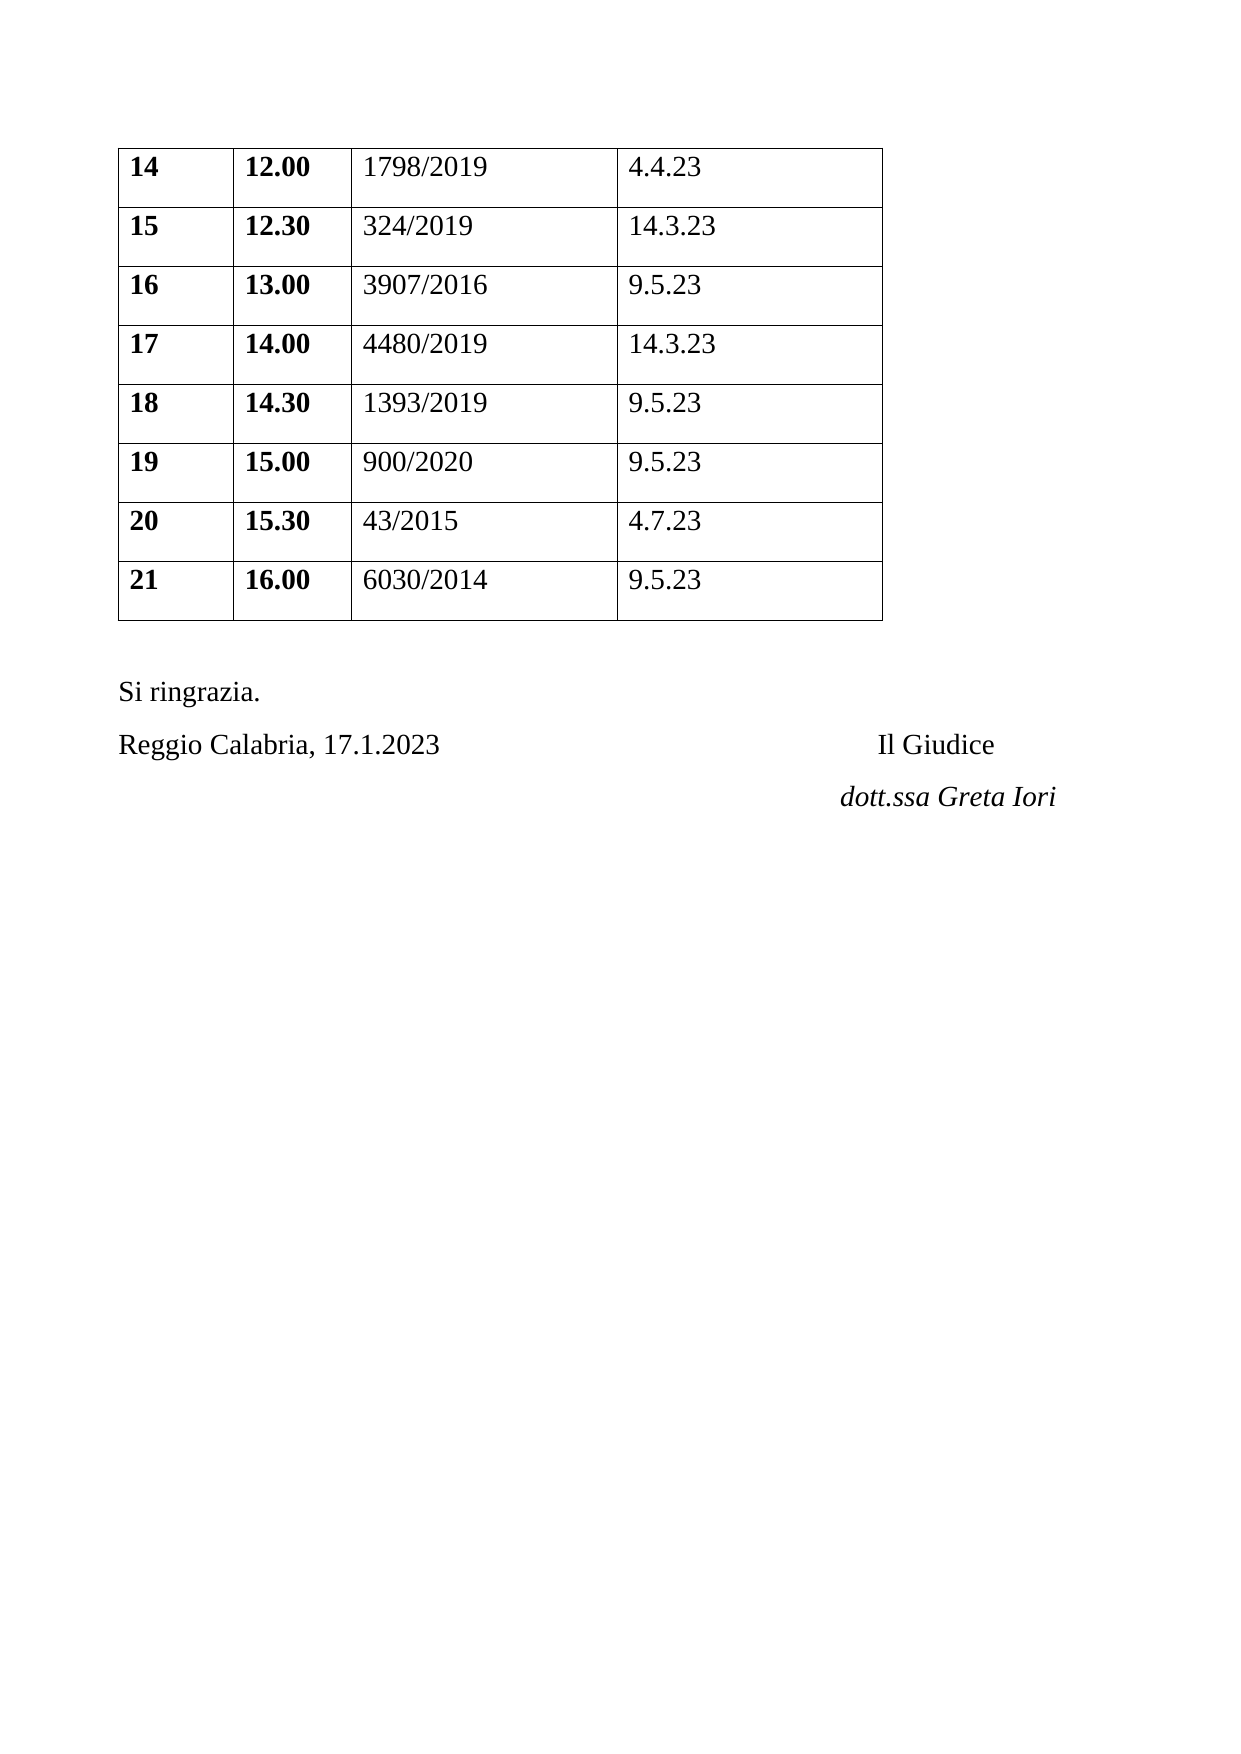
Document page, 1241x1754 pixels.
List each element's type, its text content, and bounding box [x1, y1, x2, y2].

table_cell 20 [119, 503, 233, 561]
table_cell 4.7.23 [618, 503, 882, 561]
table_cell 9.5.23 [618, 444, 882, 502]
table_cell 19 [119, 444, 233, 502]
table_cell 16.00 [234, 562, 351, 620]
text Reggio Calabria, 17.1.2023 Il Giudice [118, 727, 1122, 760]
table_cell 900/2020 [352, 444, 617, 502]
table_cell 9.5.23 [618, 267, 882, 325]
table_cell 13.00 [234, 267, 351, 325]
table_cell 14.3.23 [618, 208, 882, 266]
table_cell 3907/2016 [352, 267, 617, 325]
table_cell 14.30 [234, 385, 351, 443]
table_cell 12.30 [234, 208, 351, 266]
table_cell 14 [119, 149, 233, 207]
table_cell 1393/2019 [352, 385, 617, 443]
table_cell 4480/2019 [352, 326, 617, 384]
table_cell 14.00 [234, 326, 351, 384]
table_cell 12.00 [234, 149, 351, 207]
table_cell 9.5.23 [618, 385, 882, 443]
table_cell 14.3.23 [618, 326, 882, 384]
table_cell 4.4.23 [618, 149, 882, 207]
table_cell 15 [119, 208, 233, 266]
table_cell 43/2015 [352, 503, 617, 561]
text Si ringrazia. [118, 674, 1122, 707]
table_cell 6030/2014 [352, 562, 617, 620]
text dott.ssa Greta Iori [118, 779, 1122, 813]
table_cell 1798/2019 [352, 149, 617, 207]
table_cell 15.30 [234, 503, 351, 561]
table_cell 16 [119, 267, 233, 325]
table_cell 21 [119, 562, 233, 620]
table_cell 18 [119, 385, 233, 443]
table_cell 15.00 [234, 444, 351, 502]
table_cell 17 [119, 326, 233, 384]
table_cell 324/2019 [352, 208, 617, 266]
table_cell 9.5.23 [618, 562, 882, 620]
